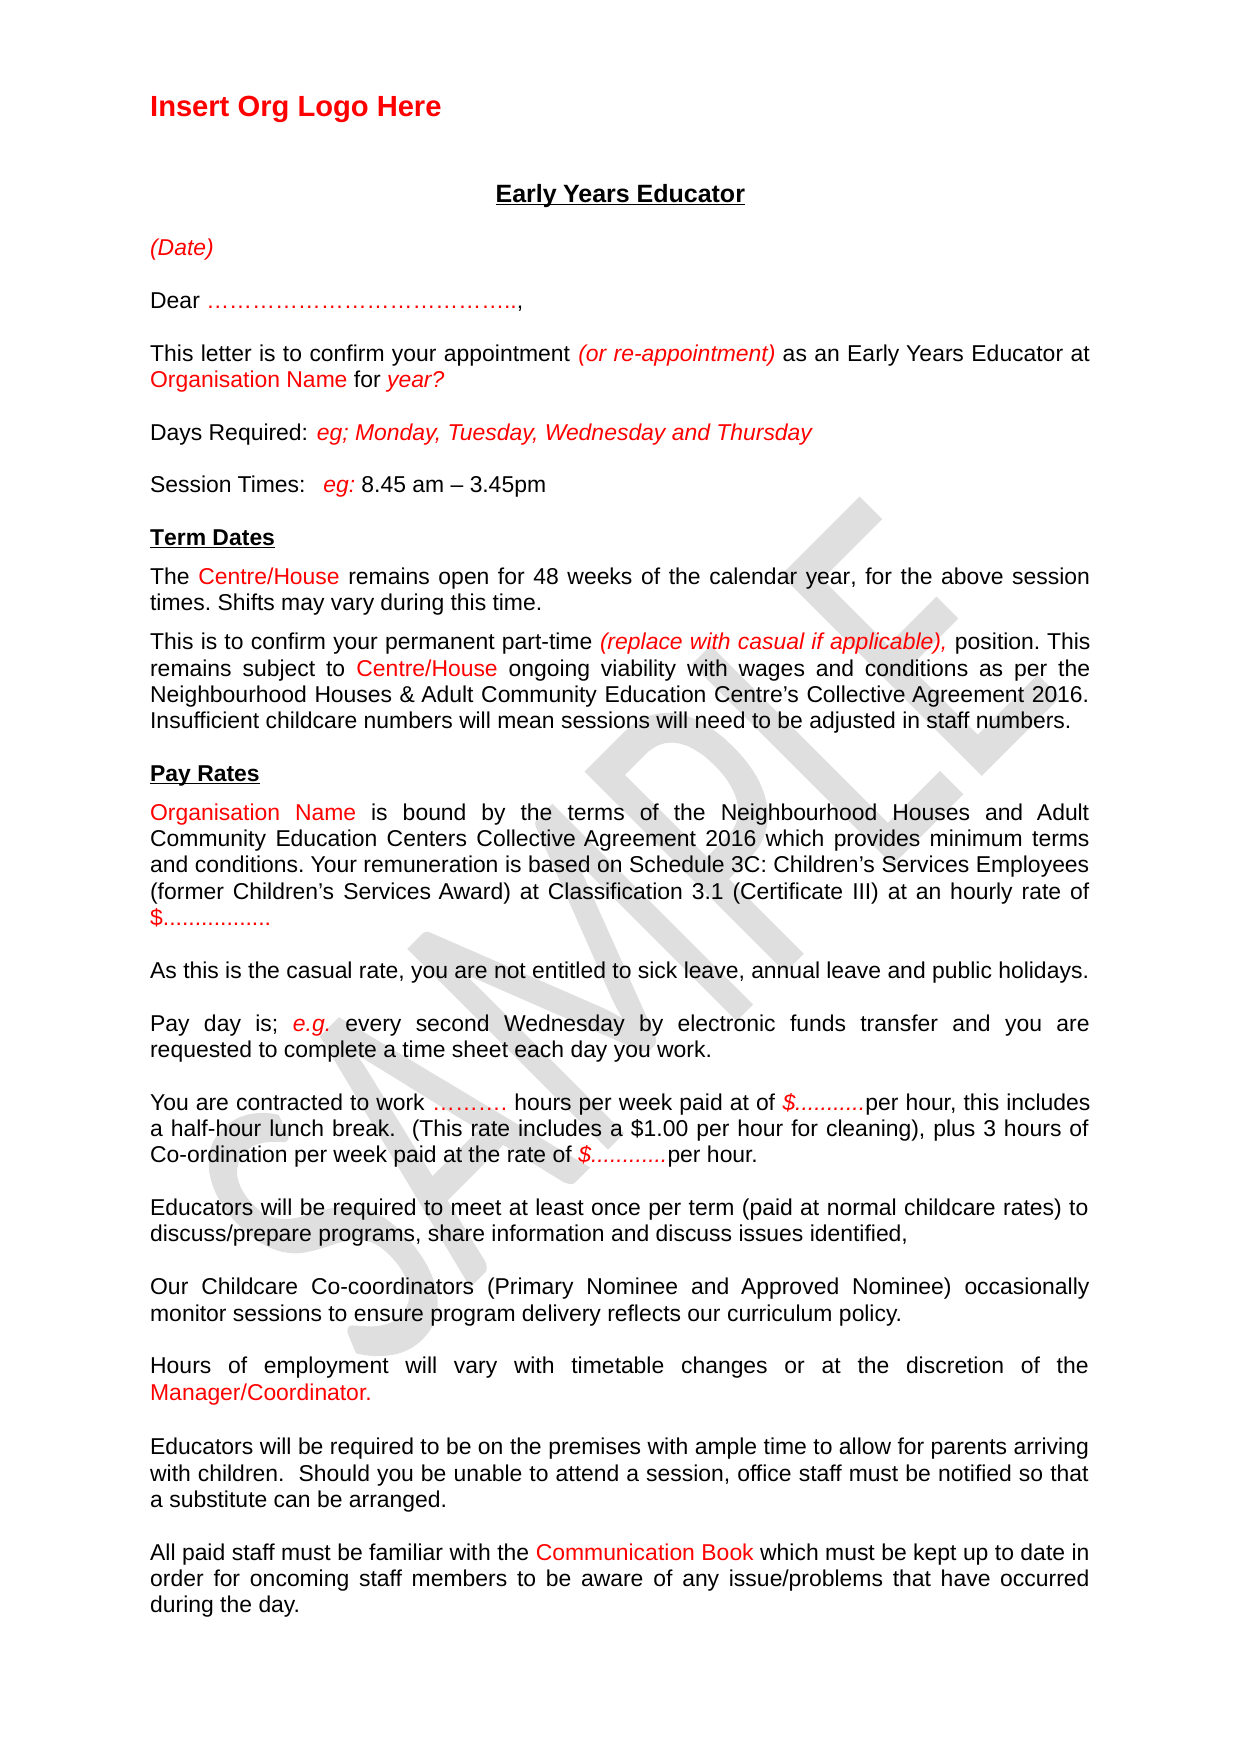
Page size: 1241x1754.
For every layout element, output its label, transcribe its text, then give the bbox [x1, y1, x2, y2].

text Session Times: eg: 8.45 am – 3.45pm [150, 471, 1090, 498]
text (Date) [150, 234, 1090, 261]
text You are contracted to work ………. hours per week paid at of $...........per hour, this includes a half-hour lunch break. (This rate includes a $1.00 per hour for cleaning), plus 3 hours of Co-ordination per week paid at the rate of $............per hour. [150, 1089, 1090, 1168]
text Early Years Educator [150, 179, 1090, 208]
text Our Childcare Co-coordinators (Primary Nominee and Approved Nominee) occasionally monitor sessions to ensure program delivery reflects our curriculum policy. [150, 1273, 1090, 1326]
text Organisation Name is bound by the terms of the Neighbourhood Houses and Adult Community Education Centers Collective Agreement 2016 which provides minimum terms and conditions. Your remuneration is based on Schedule 3C: Children’s Services Employees (former Children’s Services Award) at Classification 3.1 (Certificate III) at an hourly rate of $................. [150, 799, 1090, 931]
text The Centre/House remains open for 48 weeks of the calendar year, for the above session times. Shifts may vary during this time. [150, 563, 1090, 616]
text This is to confirm your permanent part-time (replace with casual if applicable), position. This remains subject to Centre/House ongoing viability with wages and conditions as per the Neighbourhood Houses & Adult Community Education Centre’s Collective Agreement 2016. Insufficient childcare numbers will mean sessions will need to be adjusted in staff numbers. [150, 628, 1090, 733]
text Pay day is; e.g. every second Wednesday by electronic funds transfer and you are requested to complete a time sheet each day you work. [150, 1009, 1090, 1062]
text Educators will be required to meet at least once per term (paid at normal childcare rates) to discuss/prepare programs, share information and discuss issues identified, [150, 1194, 1090, 1247]
text Days Required: eg; Monday, Tuesday, Wednesday and Thursday [150, 419, 1090, 445]
text As this is the casual rate, you are not entitled to sick leave, annual leave and public holidays. [150, 957, 1090, 983]
text Term Dates [150, 524, 1090, 550]
text Pay Rates [150, 760, 1090, 786]
text Dear ………………………………….., [150, 287, 1090, 313]
text This letter is to confirm your appointment (or re-appointment) as an Early Years Educator at Organisation Name for year? [150, 339, 1090, 392]
text Hours of employment will vary with timetable changes or at the discretion of the Manager/Coordinator. [150, 1352, 1090, 1405]
text Educators will be required to be on the premises with ample time to allow for parents arriving with children. Should you be unable to attend a session, office staff must be notified so that a substitute can be arranged. [150, 1433, 1090, 1539]
text All paid staff must be familiar with the Communication Book which must be kept up to date in order for oncoming staff members to be aware of any issue/problems that have occurred during the day. [150, 1539, 1090, 1618]
